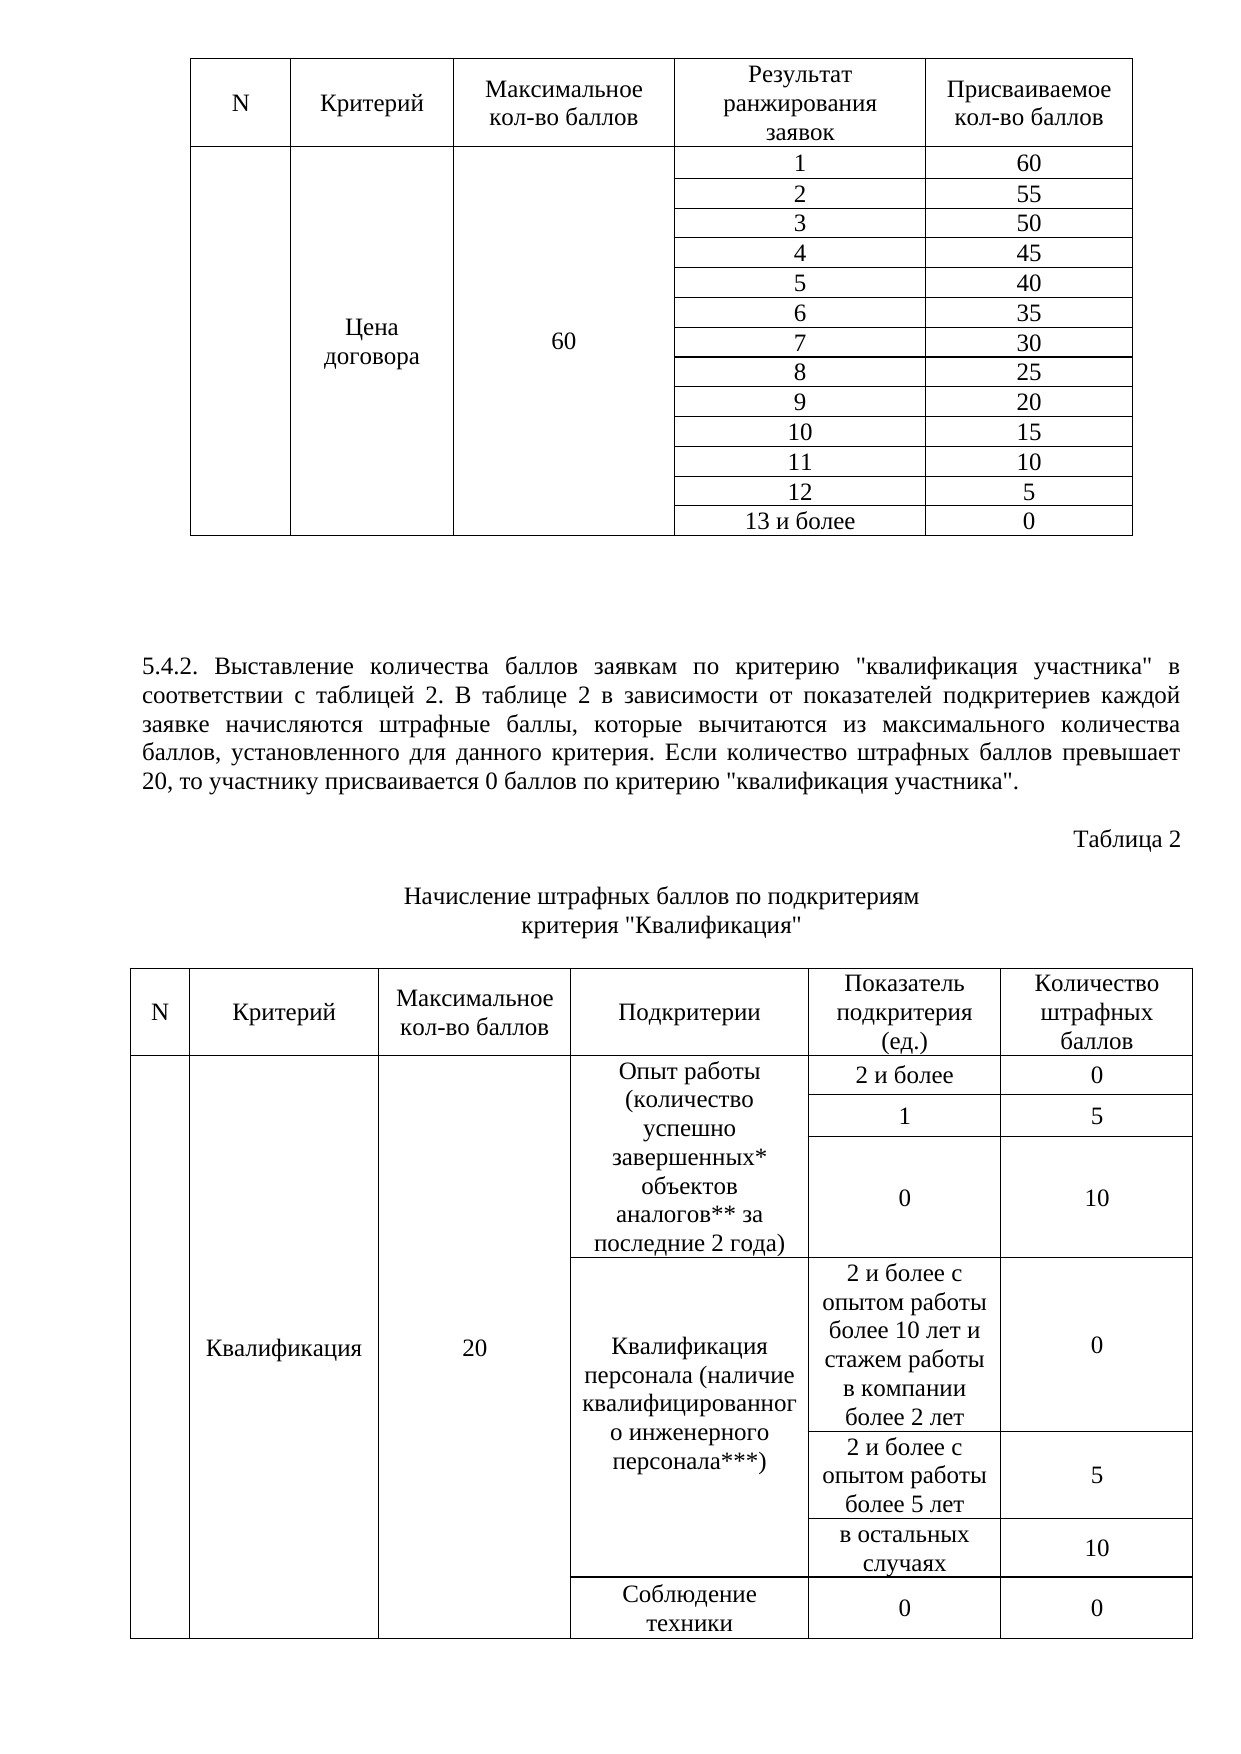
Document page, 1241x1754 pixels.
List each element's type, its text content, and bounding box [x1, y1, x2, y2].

table_header Максимальное кол-во баллов [454, 59, 674, 146]
table_cell 0 [1001, 1056, 1192, 1094]
table_cell 20 [379, 1056, 570, 1638]
table_cell 11 [675, 447, 925, 476]
table_cell 25 [926, 358, 1132, 386]
table_cell 1 [675, 147, 925, 178]
table_header Критерий [190, 969, 378, 1055]
text Таблица 2 [142, 824, 1181, 852]
table_cell 10 [675, 417, 925, 446]
table_header Подкритерии [571, 969, 808, 1055]
table_cell 8 [675, 358, 925, 386]
table_cell 2 и более с опытом работы более 5 лет [809, 1432, 1000, 1518]
table_cell 7 [675, 328, 925, 356]
table_header Критерий [291, 59, 453, 146]
table_cell 5 [1001, 1095, 1192, 1136]
table_cell в остальных случаях [809, 1519, 1000, 1576]
table_cell 60 [926, 147, 1132, 178]
table_cell 45 [926, 238, 1132, 267]
table_cell [131, 1056, 189, 1638]
table_header Максимальное кол-во баллов [379, 969, 570, 1055]
table_cell [191, 147, 290, 535]
table_cell 4 [675, 238, 925, 267]
table_header Присваиваемое кол-во баллов [926, 59, 1132, 146]
table_cell 3 [675, 209, 925, 237]
table_header N [131, 969, 189, 1055]
table_cell 0 [809, 1578, 1000, 1638]
table_header Количество штрафных баллов [1001, 969, 1192, 1055]
table_cell 0 [1001, 1258, 1192, 1431]
table_cell 60 [454, 147, 674, 535]
table_cell Квалификация персонала (наличие квалифицированного инженерного персонала***) [571, 1258, 808, 1576]
table_cell 12 [675, 477, 925, 505]
table_cell Опыт работы (количество успешно завершенных* объектов аналогов** за последние 2 года) [571, 1056, 808, 1257]
table_header Показатель подкритерия (ед.) [809, 969, 1000, 1055]
text Начисление штрафных баллов по подкритериям [142, 881, 1181, 910]
text критерия "Квалификация" [142, 910, 1181, 939]
table_cell 6 [675, 298, 925, 327]
table_cell 13 и более [675, 506, 925, 535]
table_cell 2 и более [809, 1056, 1000, 1094]
table_cell 2 и более с опытом работы более 10 лет и стажем работы в компании более 2 лет [809, 1258, 1000, 1431]
table_cell 55 [926, 179, 1132, 207]
table_cell 0 [926, 506, 1132, 535]
table_cell Цена договора [291, 147, 453, 535]
table_cell 20 [926, 387, 1132, 416]
table_cell 10 [1001, 1137, 1192, 1257]
table_cell 30 [926, 328, 1132, 356]
table_header Результат ранжирования заявок [675, 59, 925, 146]
table_cell 10 [926, 447, 1132, 476]
table_header N [191, 59, 290, 146]
table_cell 0 [809, 1137, 1000, 1257]
table_cell 40 [926, 268, 1132, 297]
table_cell 1 [809, 1095, 1000, 1136]
table_cell 5 [675, 268, 925, 297]
table_cell 0 [1001, 1578, 1192, 1638]
text 5.4.2. Выставление количества баллов заявкам по критерию "квалификация участника" в соответствии с таблицей 2. В таблице 2 в зависимости от показателей подкритериев каждой заявке начисляются штрафные баллы, которые вычитаются из максимального количества баллов, установленного для данного критерия. Если количество штрафных баллов превышает 20, то участнику присваивается 0 баллов по критерию "квалификация участника". [142, 651, 1181, 795]
table_cell 15 [926, 417, 1132, 446]
table_cell Квалификация [190, 1056, 378, 1638]
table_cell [571, 1578, 808, 1638]
table_cell 2 [675, 179, 925, 207]
table_cell 50 [926, 209, 1132, 237]
table_cell 5 [926, 477, 1132, 505]
table_cell 9 [675, 387, 925, 416]
table_cell 10 [1001, 1519, 1192, 1576]
table_cell 35 [926, 298, 1132, 327]
table_cell 5 [1001, 1432, 1192, 1518]
